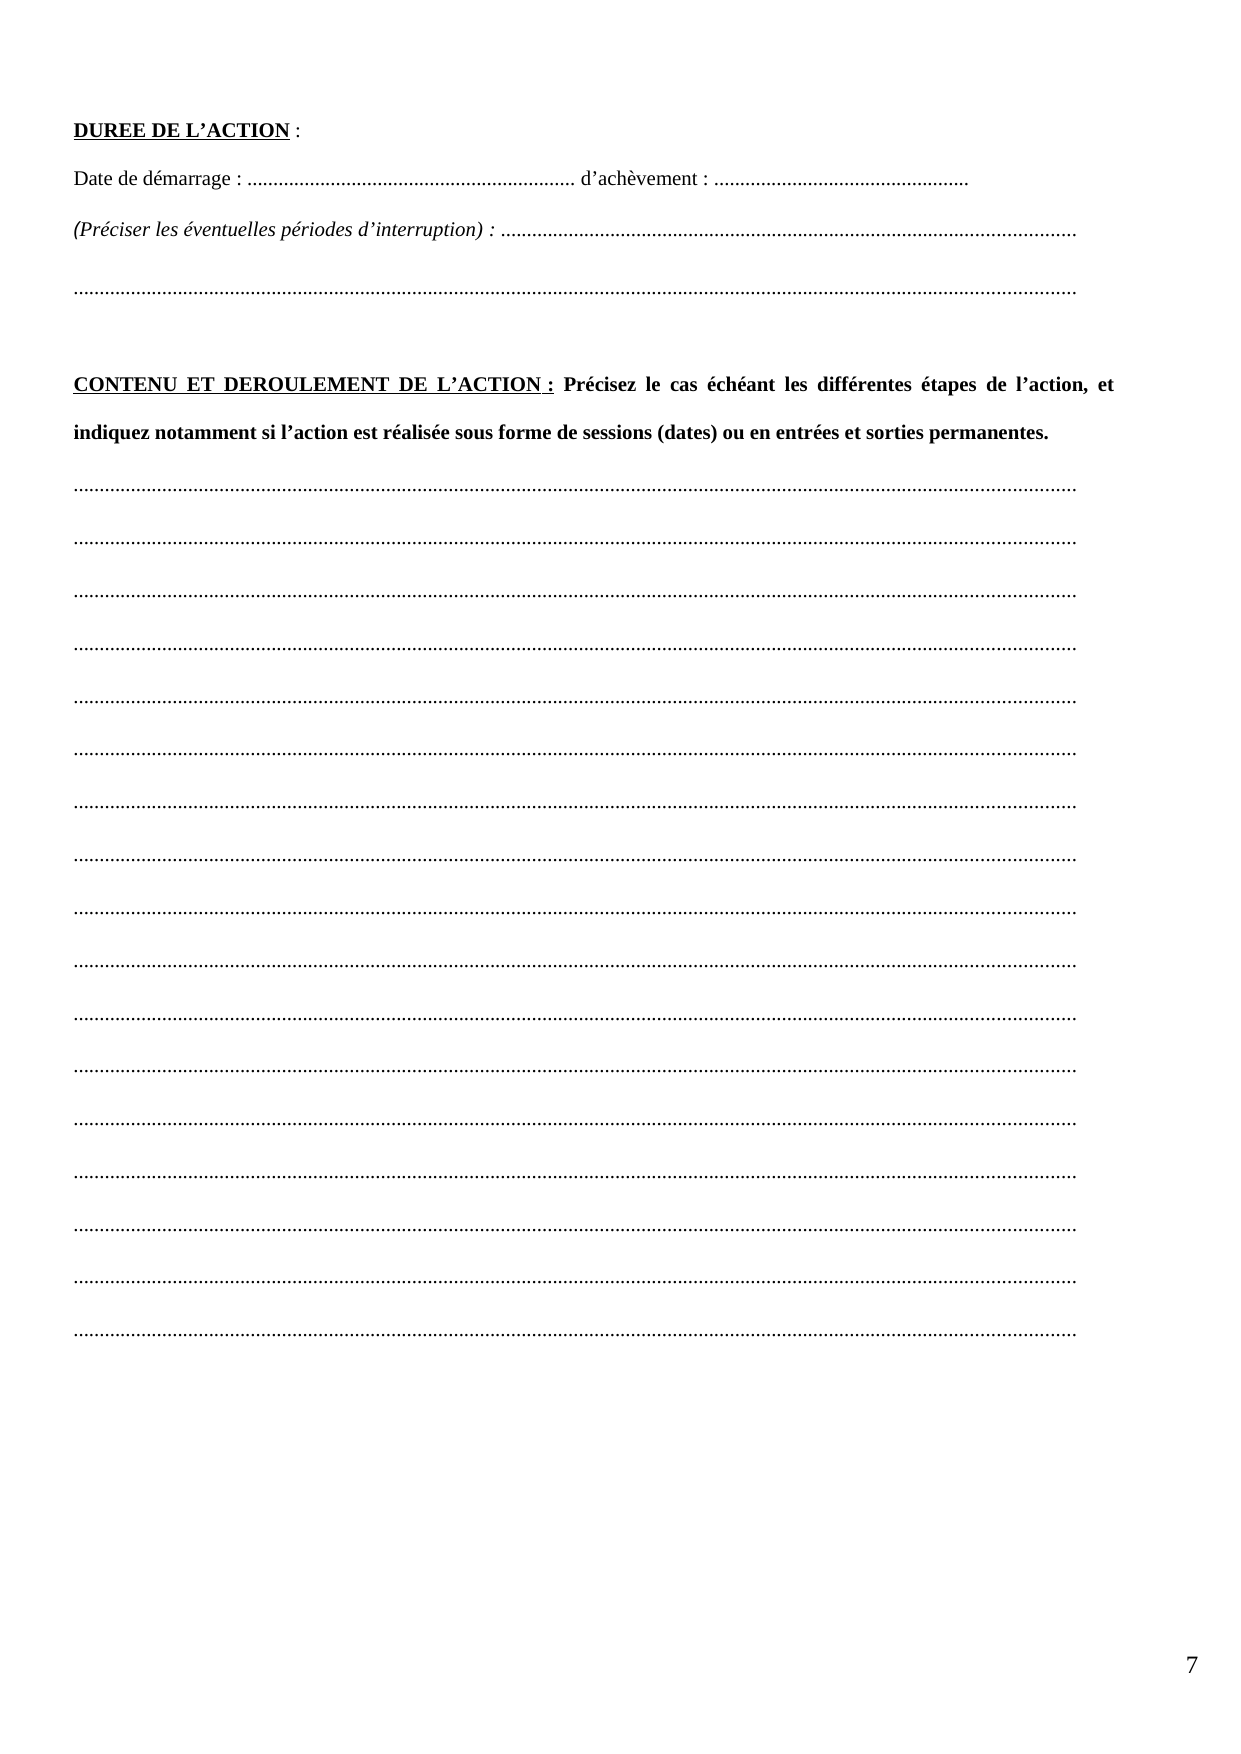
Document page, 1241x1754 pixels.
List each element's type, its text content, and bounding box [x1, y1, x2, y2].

text DUREE DE L’ACTION : [73, 118, 1116, 142]
text Date de démarrage : d’achèvement : ................................................. [73, 166, 1116, 190]
text CONTENU ET DEROULEMENT DE L’ACTION : Précisez le cas échéant les différentes étapes de l’action, et indiquez notamment si l’action est réalisée sous forme de sessions (dates) ou en entrées et sorties permanentes. [73, 372, 1116, 444]
text (Préciser les éventuelles périodes d’interruption) : [73, 214, 1116, 243]
